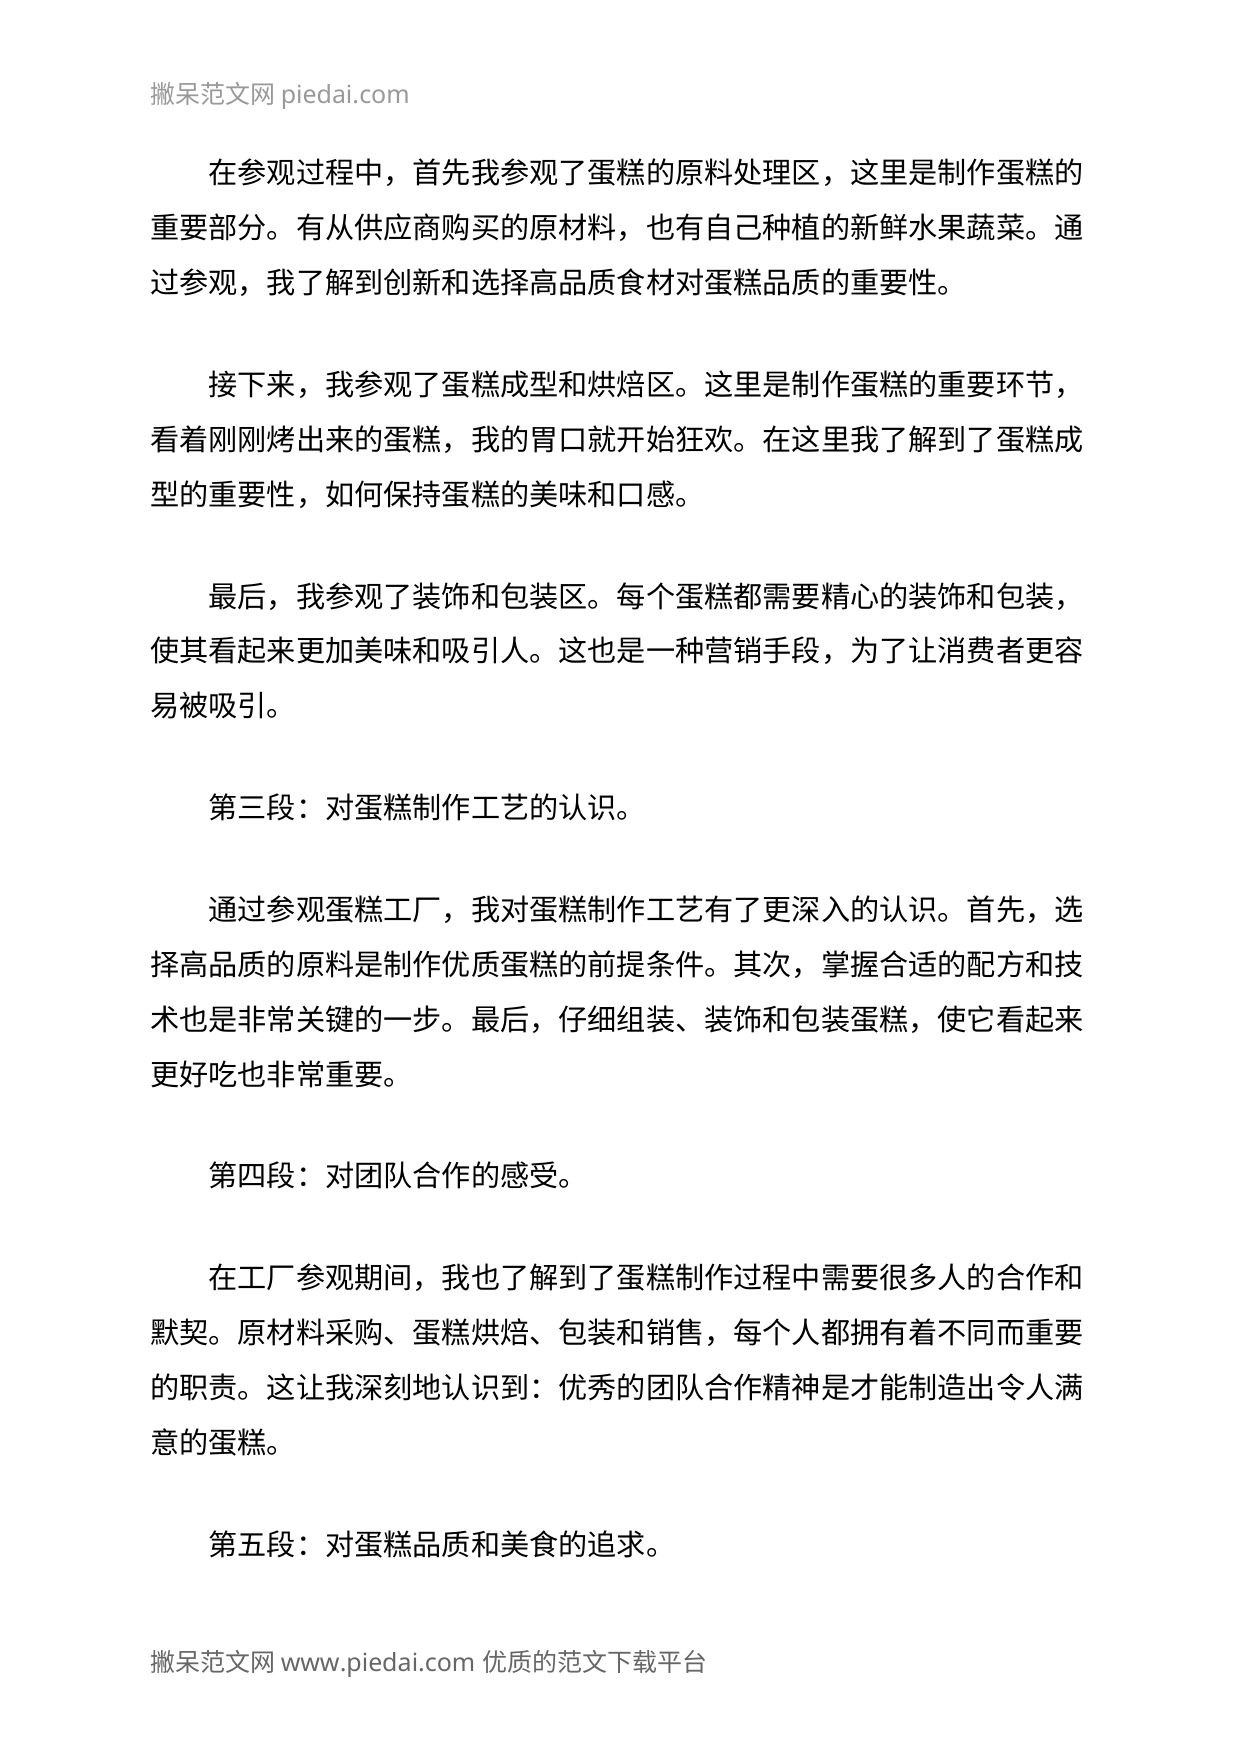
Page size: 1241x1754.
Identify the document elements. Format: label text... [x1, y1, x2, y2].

text 在参观过程中，首先我参观了蛋糕的原料处理区，这里是制作蛋糕的重要部分。有从供应商购买的原材料，也有自己种植的新鲜水果蔬菜。通过参观，我了解到创新和选择高品质食材对蛋糕品质的重要性。 [150, 150, 1090, 302]
text 接下来，我参观了蛋糕成型和烘焙区。这里是制作蛋糕的重要环节，看着刚刚烤出来的蛋糕，我的胃口就开始狂欢。在这里我了解到了蛋糕成型的重要性，如何保持蛋糕的美味和口感。 [150, 362, 1090, 514]
text 第四段：对团队合作的感受。 [150, 1153, 1090, 1195]
text 在工厂参观期间，我也了解到了蛋糕制作过程中需要很多人的合作和默契。原材料采购、蛋糕烘焙、包装和销售，每个人都拥有着不同而重要的职责。这让我深刻地认识到：优秀的团队合作精神是才能制造出令人满意的蛋糕。 [150, 1255, 1090, 1462]
text 最后，我参观了装饰和包装区。每个蛋糕都需要精心的装饰和包装，使其看起来更加美味和吸引人。这也是一种营销手段，为了让消费者更容易被吸引。 [150, 573, 1090, 725]
text 第五段：对蛋糕品质和美食的追求。 [150, 1521, 1090, 1563]
text 第三段：对蛋糕制作工艺的认识。 [150, 785, 1090, 827]
text 通过参观蛋糕工厂，我对蛋糕制作工艺有了更深入的认识。首先，选择高品质的原料是制作优质蛋糕的前提条件。其次，掌握合适的配方和技术也是非常关键的一步。最后，仔细组装、装饰和包装蛋糕，使它看起来更好吃也非常重要。 [150, 886, 1090, 1093]
